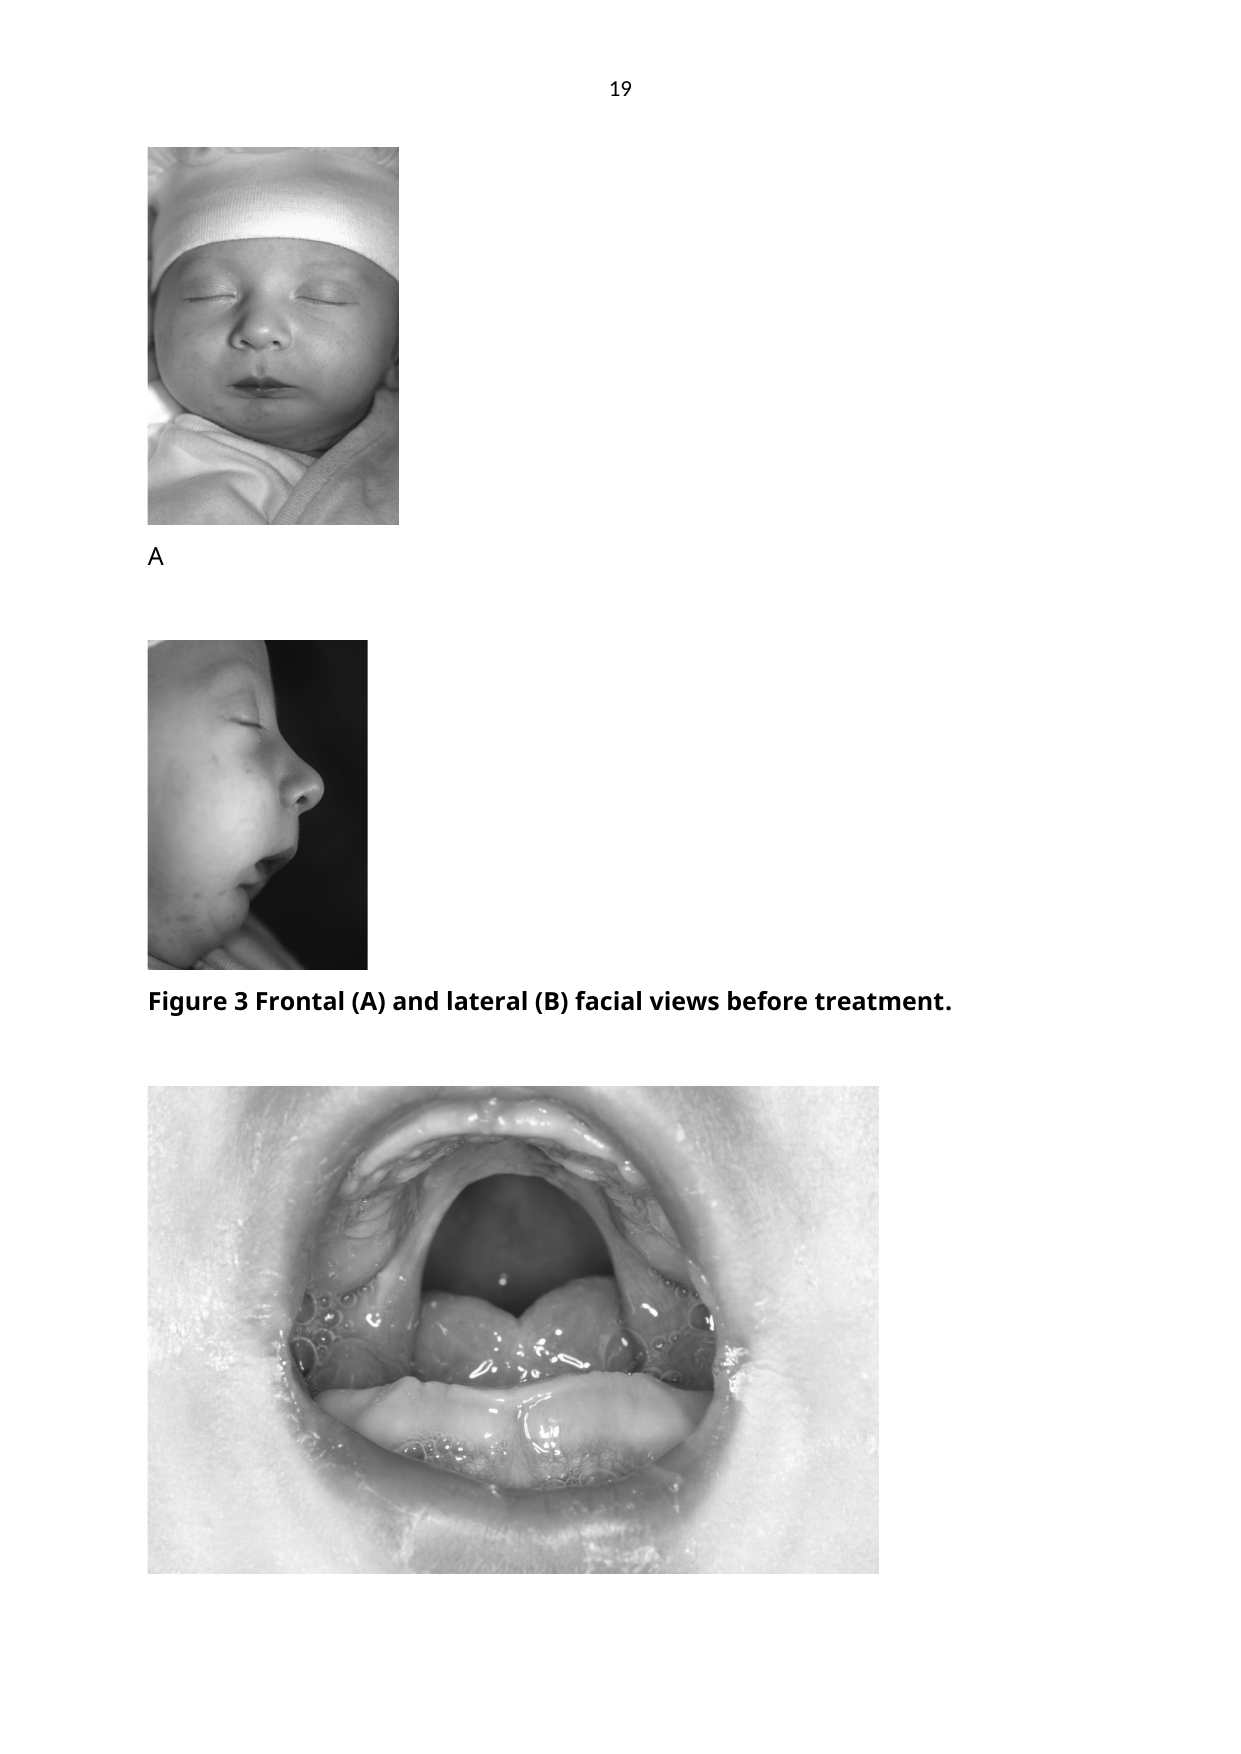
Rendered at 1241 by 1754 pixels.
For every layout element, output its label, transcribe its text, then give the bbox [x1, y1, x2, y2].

text A [148, 538, 1092, 572]
text Figure 3 Frontal (A) and lateral (B) facial views before treatment. [148, 984, 1092, 1018]
picture [147, 1086, 879, 1574]
picture [147, 640, 368, 970]
picture [147, 147, 399, 525]
